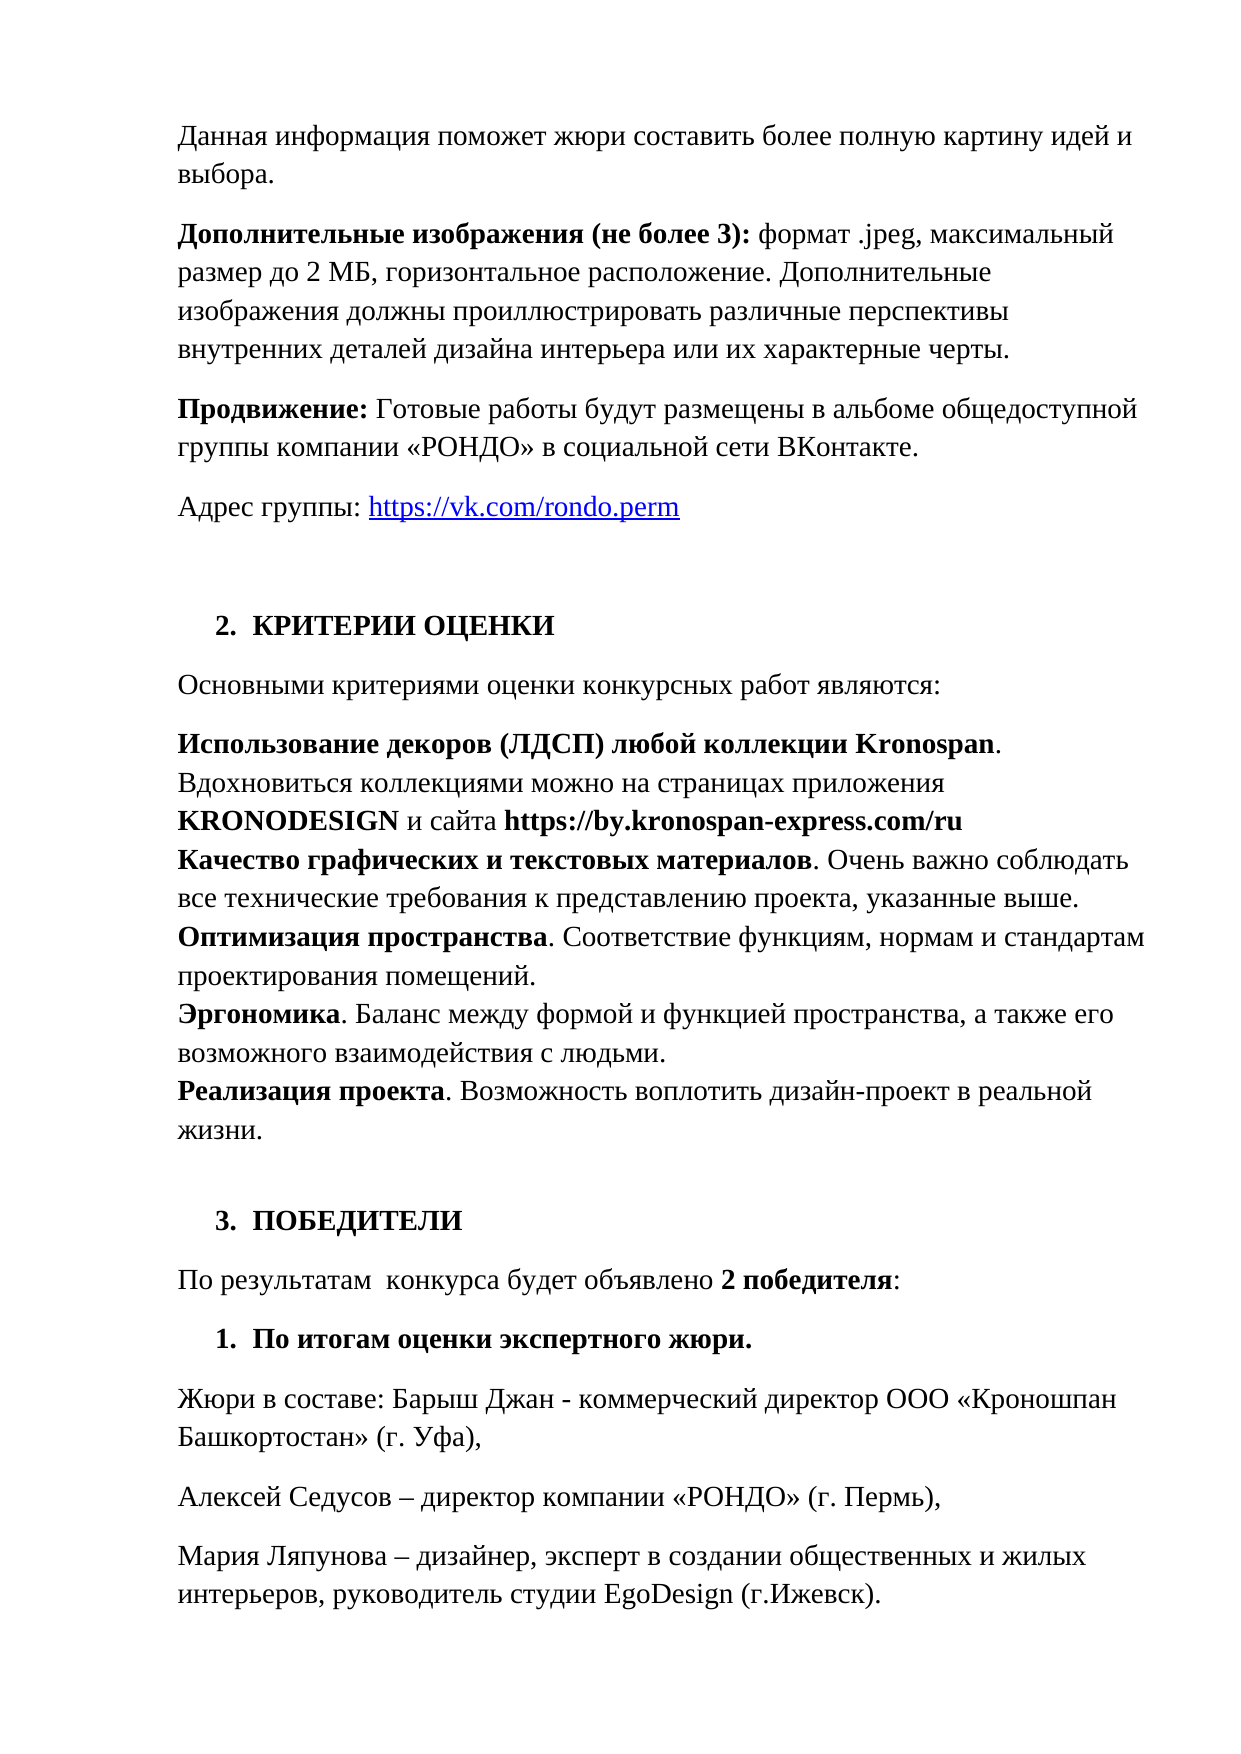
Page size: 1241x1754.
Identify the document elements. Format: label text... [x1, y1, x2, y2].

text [177, 118, 1152, 190]
text Продвижение: Готовые работы будут размещены в альбоме общедоступной группы компании «РОНДО» в социальной сети ВКонтакте. [177, 391, 1152, 463]
text Адрес группы: https://vk.com/rondo.perm [177, 489, 1152, 522]
text Жюри в составе: Барыш Джан - коммерческий директор ООО «Кроношпан Башкортостан» (г. Уфа), [177, 1381, 1152, 1453]
text Алексей Седусов – директор компании «РОНДО» (г. Пермь), [177, 1479, 1152, 1512]
text Основными критериями оценки конкурсных работ являются: [177, 667, 1152, 701]
text По результатам конкурса будет объявлено 2 победителя: [177, 1262, 1152, 1296]
list По итогам оценки экспертного жюри. [215, 1321, 1152, 1355]
text Дополнительные изображения (не более 3): формат .jpeg, максимальный размер до 2 МБ, горизонтальное расположение. Дополнительные изображения должны проиллюстрировать различные перспективы внутренних деталей дизайна интерьера или их характерные черты. [177, 216, 1152, 365]
list ПОБЕДИТЕЛИ [215, 1203, 1152, 1236]
list КРИТЕРИИ ОЦЕНКИ [215, 608, 1152, 641]
text Использование декоров (ЛДСП) любой коллекции Kronospan. Вдохновиться коллекциями можно на страницах приложения KRONODESIGN и сайта https://by.kronospan-express.com/ru Качество графических и текстовых материалов. Очень важно соблюдать все технические требования к представлению проекта, указанные выше. Оптимизация пространства. Соответствие функциям, нормам и стандартам проектирования помещений. Эргономика. Баланс между формой и функцией пространства, а также его возможного взаимодействия с людьми. Реализация проекта. Возможность воплотить дизайн-проект в реальной жизни. [177, 726, 1152, 1178]
text Мария Ляпунова – дизайнер, эксперт в создании общественных и жилых интерьеров, руководитель студии EgoDesign (г.Ижевск). [177, 1538, 1152, 1610]
